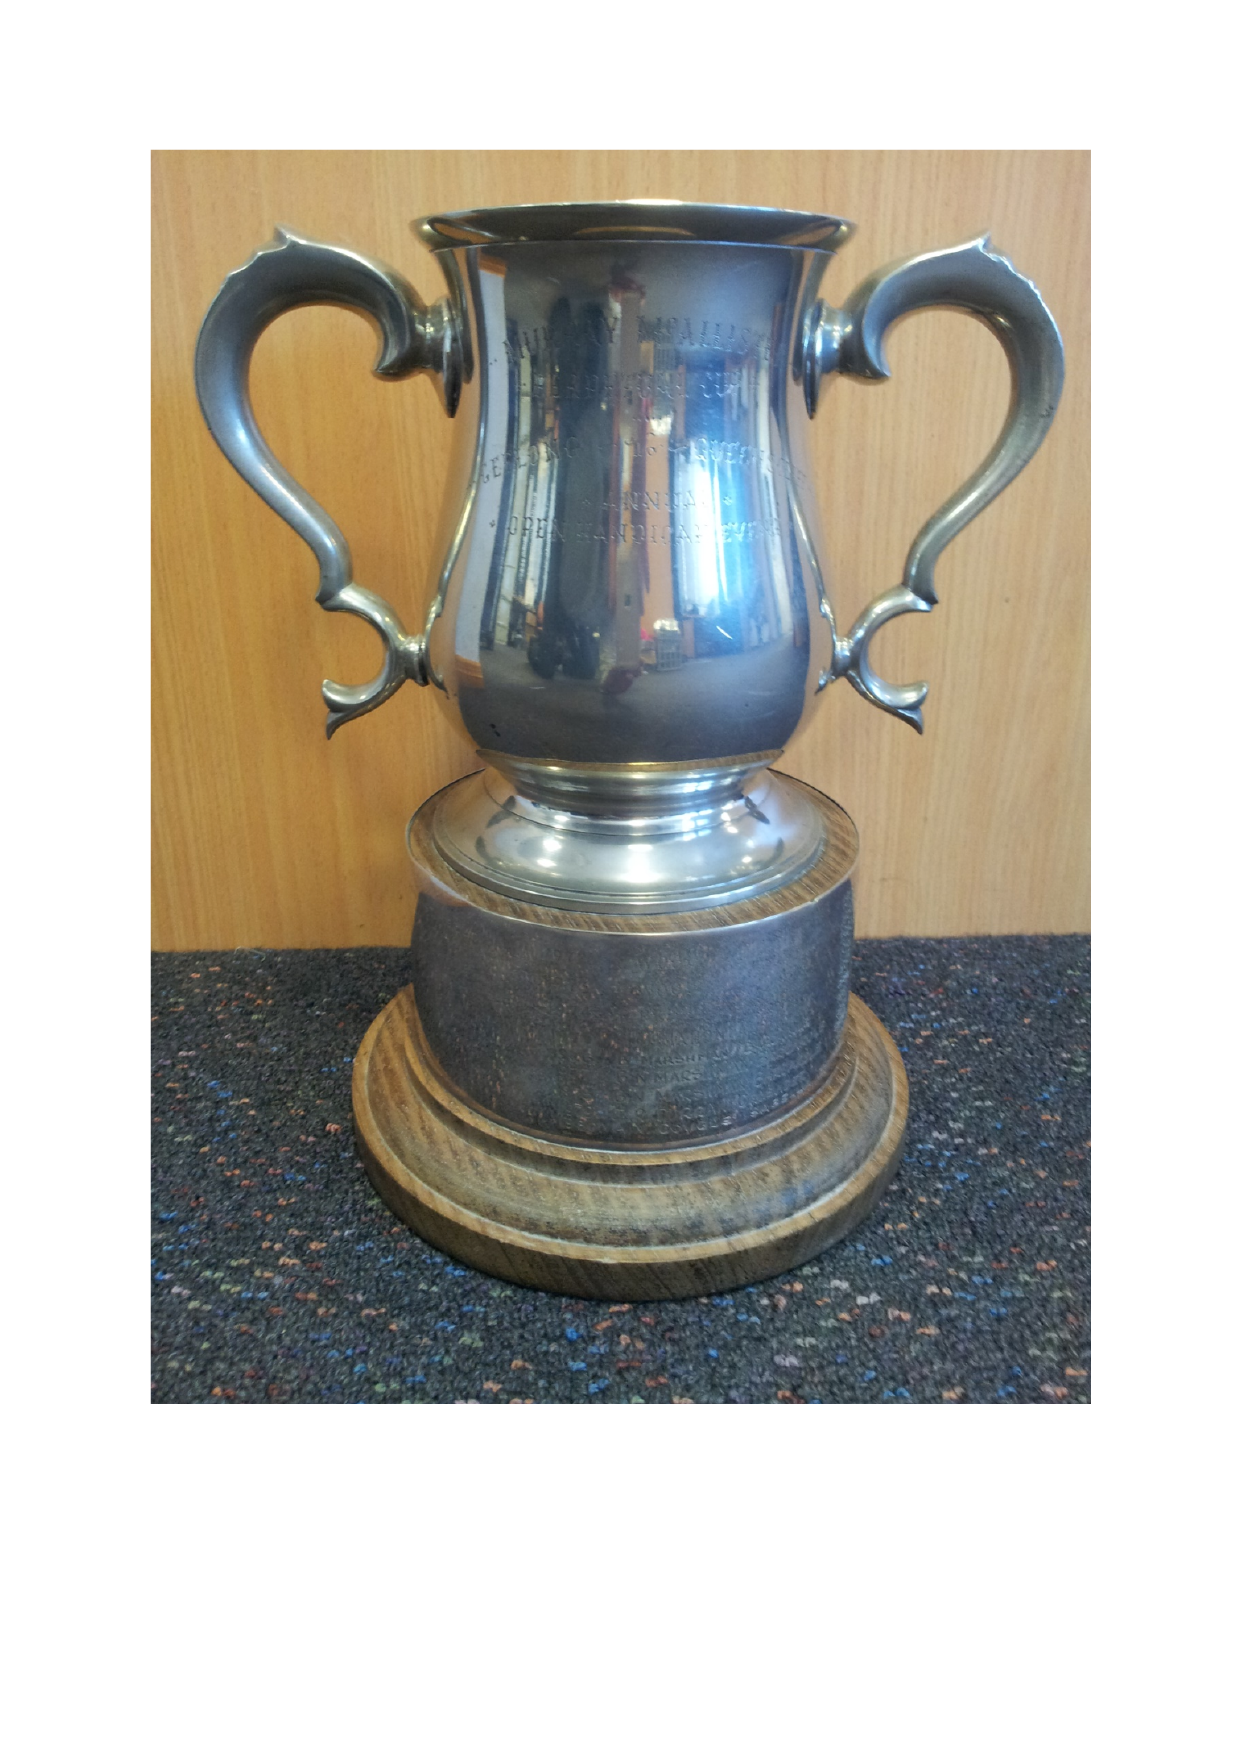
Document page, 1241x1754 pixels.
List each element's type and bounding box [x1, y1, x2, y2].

picture [152, 151, 1091, 1403]
